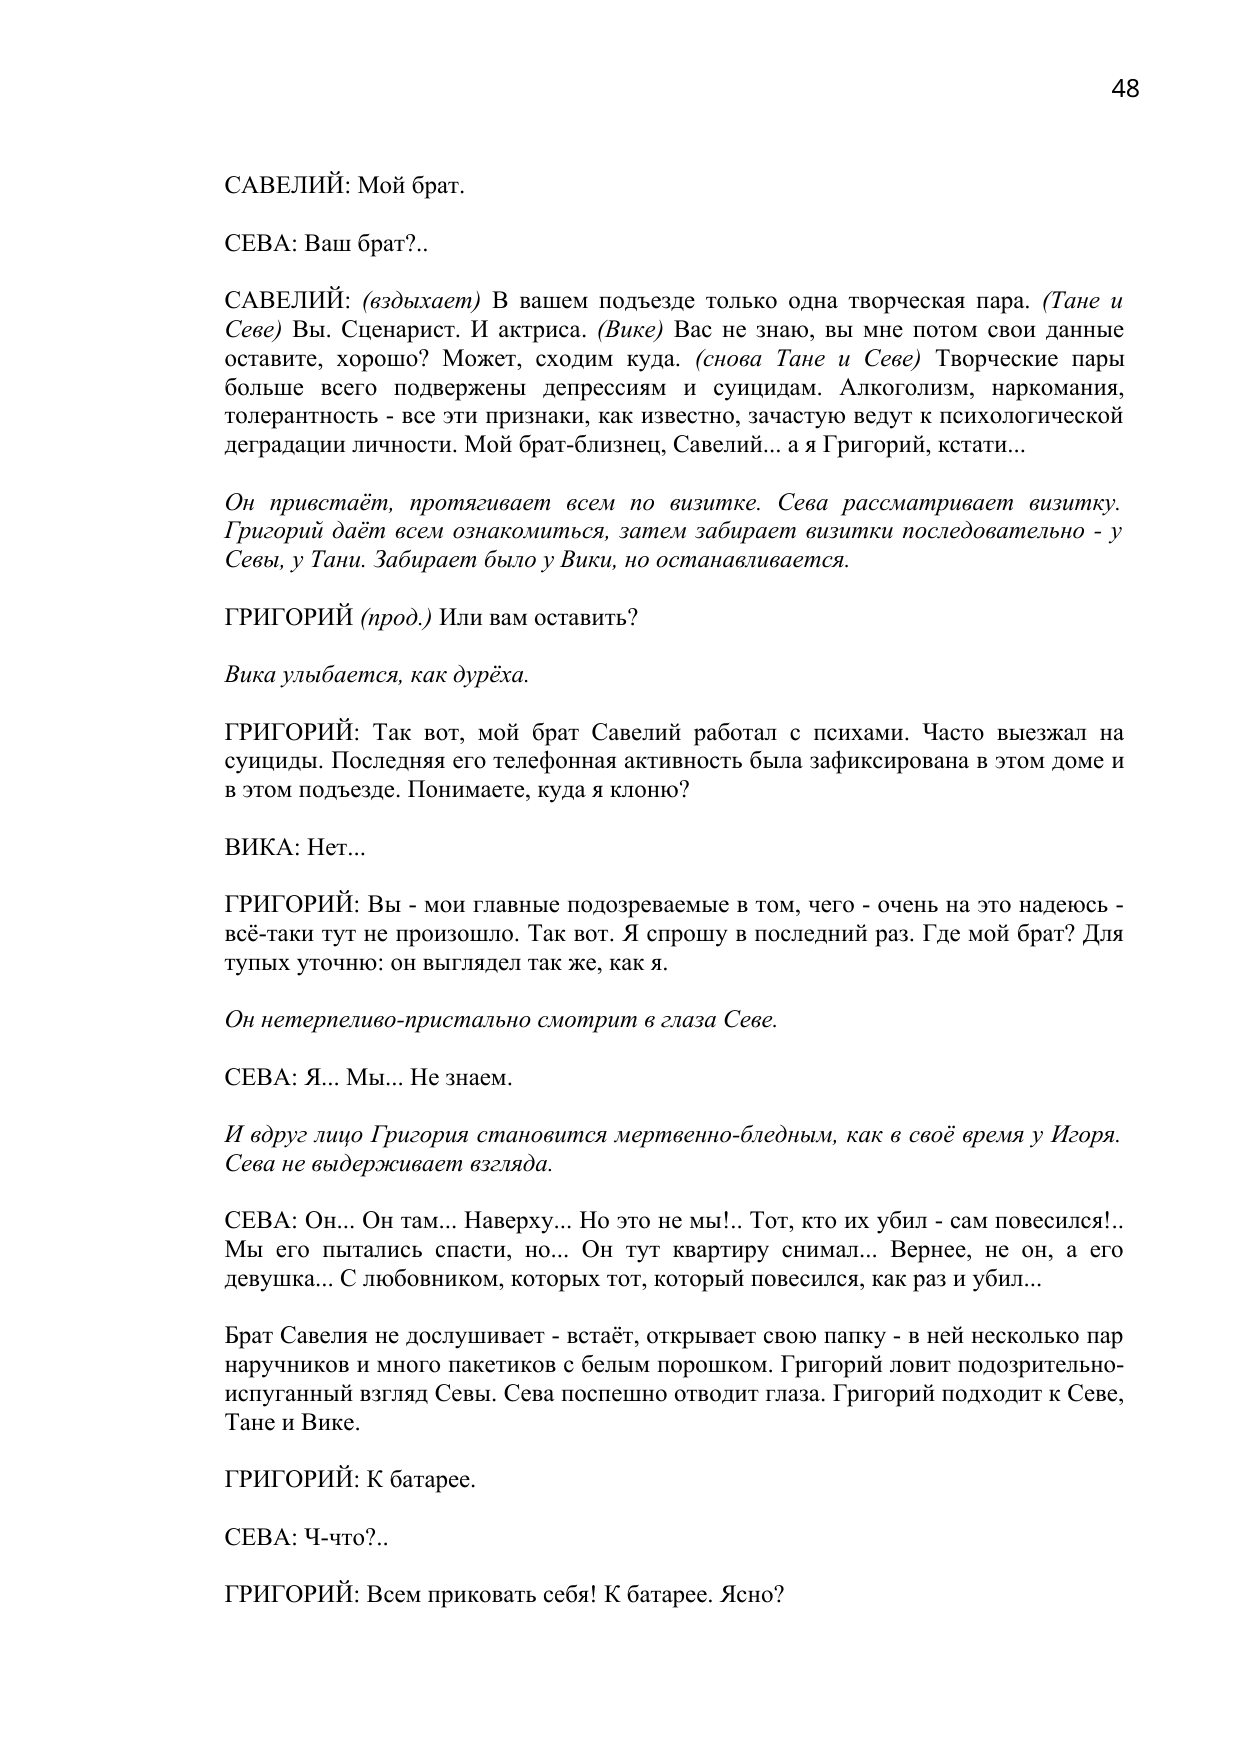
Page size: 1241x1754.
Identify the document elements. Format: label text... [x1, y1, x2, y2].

text СЕВА: Я... Мы... Не знаем. [224, 1062, 1125, 1090]
text СЕВА: Ч-что?.. [224, 1522, 1125, 1550]
text Вика улыбается, как дурёха. [224, 659, 1125, 688]
text ГРИГОРИЙ: К батарее. [224, 1464, 1125, 1493]
text ГРИГОРИЙ (прод.) Или вам оставить? [224, 602, 1125, 630]
text ГРИГОРИЙ: Всем приковать себя! К батарее. Ясно? [224, 1579, 1125, 1608]
text СЕВА: Ваш брат?.. [224, 228, 1125, 257]
text Он нетерпеливо-пристально смотрит в глаза Севе. [224, 1004, 1125, 1033]
text ВИКА: Нет... [224, 832, 1125, 860]
text ГРИГОРИЙ: Вы - мои главные подозреваемые в том, чего - очень на это надеюсь - всё-таки тут не произошло. Так вот. Я спрошу в последний раз. Где мой брат? Для тупых уточню: он выглядел так же, как я. [224, 889, 1125, 975]
text САВЕЛИЙ: (вздыхает) В вашем подъезде только одна творческая пара. (Тане и Севе) Вы. Сценарист. И актриса. (Вике) Вас не знаю, вы мне потом свои данные оставите, хорошо? Может, сходим куда. (снова Тане и Севе) Творческие пары больше всего подвержены депрессиям и суицидам. Алкоголизм, наркомания, толерантность - все эти признаки, как известно, зачастую ведут к психологической деградации личности. Мой брат-близнец, Савелий... а я Григорий, кстати... [224, 285, 1125, 458]
text ГРИГОРИЙ: Так вот, мой брат Савелий работал с психами. Часто выезжал на суициды. Последняя его телефонная активность была зафиксирована в этом доме и в этом подъезде. Понимаете, куда я клоню? [224, 717, 1125, 803]
text Брат Савелия не дослушивает - встаёт, открывает свою папку - в ней несколько пар наручников и много пакетиков с белым порошком. Григорий ловит подозрительно-испуганный взгляд Севы. Сева поспешно отводит глаза. Григорий подходит к Севе, Тане и Вике. [224, 1320, 1125, 1435]
text СЕВА: Он... Он там... Наверху... Но это не мы!.. Тот, кто их убил - сам повесился!.. Мы его пытались спасти, но... Он тут квартиру снимал... Вернее, не он, а его девушка... С любовником, которых тот, который повесился, как раз и убил... [224, 1205, 1125, 1292]
text Он привстаёт, протягивает всем по визитке. Сева рассматривает визитку. Григорий даёт всем ознакомиться, затем забирает визитки последовательно - у Севы, у Тани. Забирает было у Вики, но останавливается. [224, 487, 1125, 573]
text САВЕЛИЙ: Мой брат. [224, 170, 1125, 199]
text И вдруг лицо Григория становится мертвенно-бледным, как в своё время у Игоря. Сева не выдерживает взгляда. [224, 1119, 1125, 1177]
